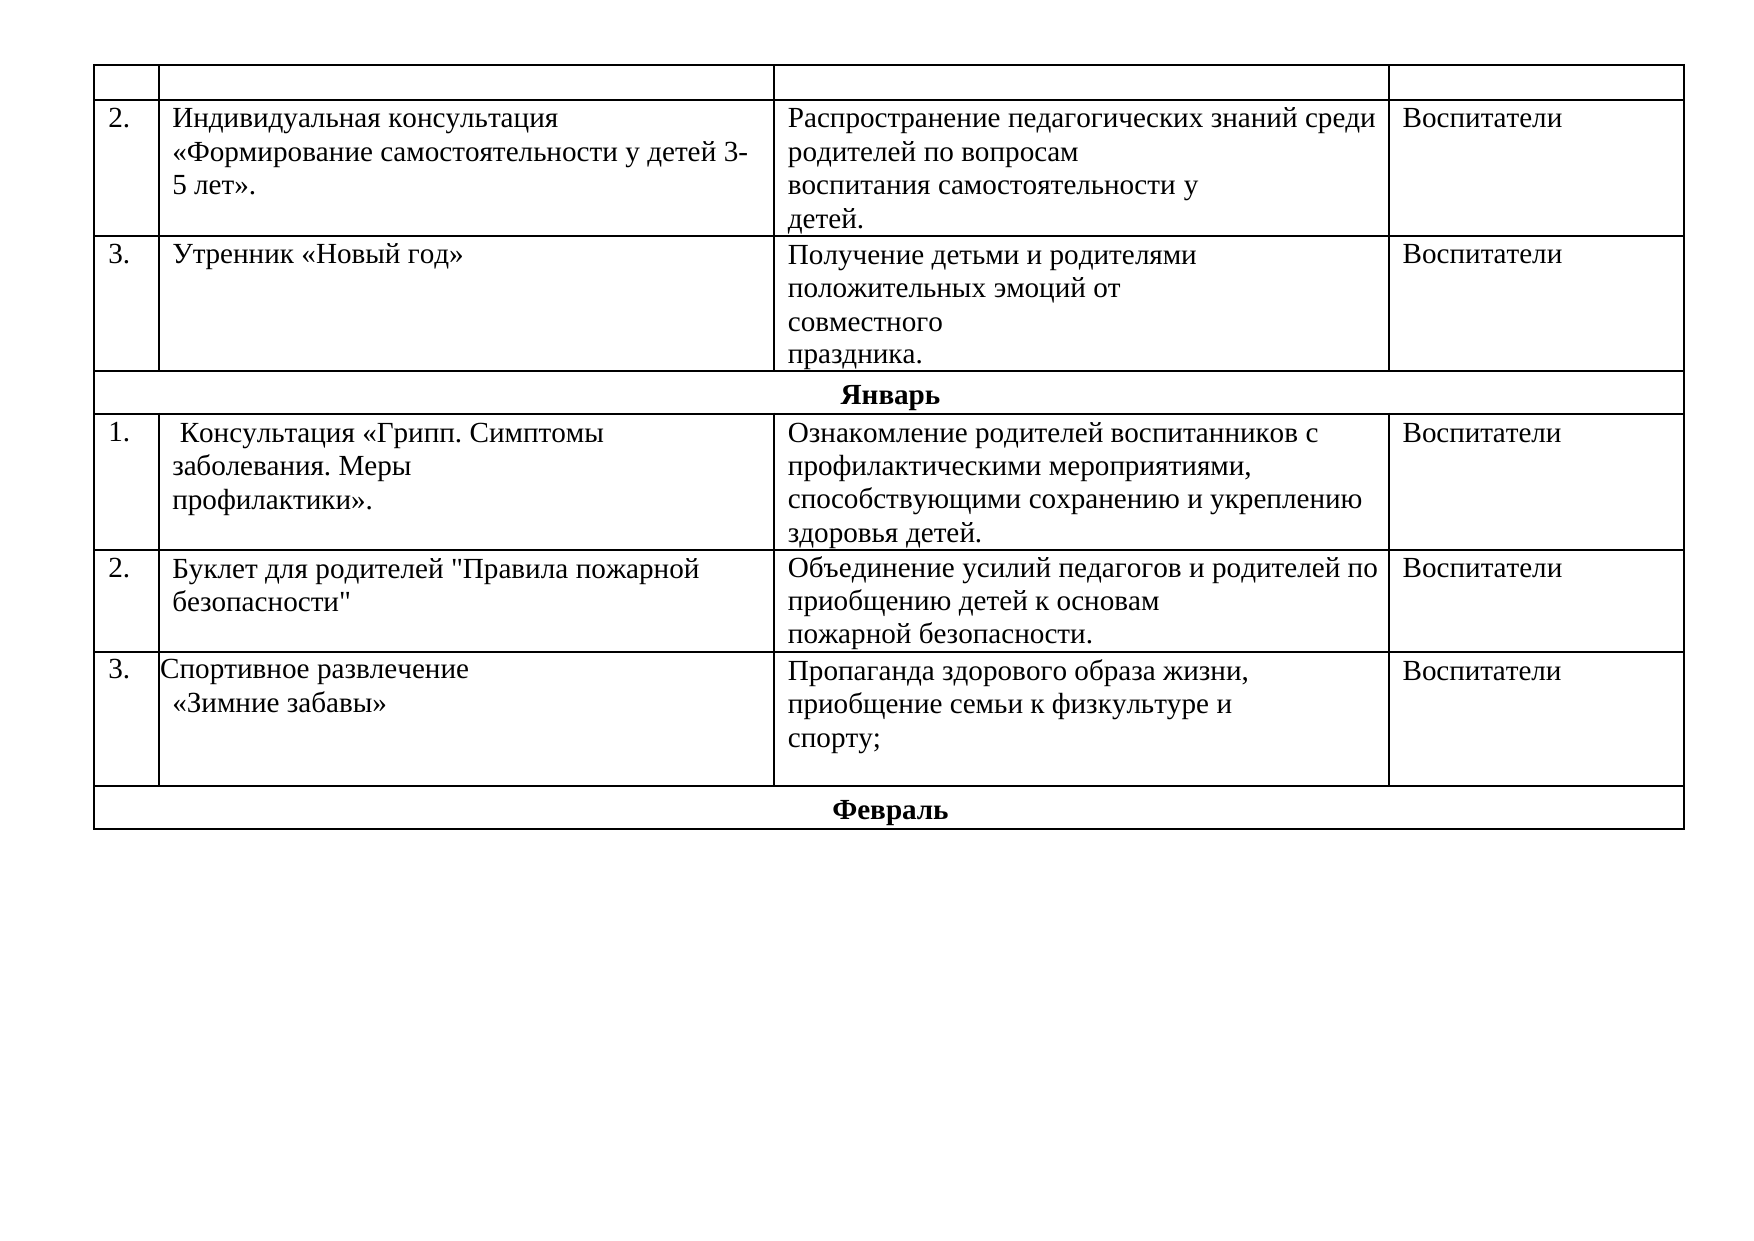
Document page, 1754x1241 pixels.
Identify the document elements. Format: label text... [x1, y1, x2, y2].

table_cell Воспитатели [1390, 101, 1683, 235]
table_header [775, 66, 1388, 99]
table_cell 2. [95, 101, 158, 235]
table_cell Ознакомление родителей воспитанников с профилактическими мероприятиями, способствующими сохранению и укреплению здоровья детей. [775, 415, 1388, 549]
table_cell Воспитатели [1390, 551, 1683, 651]
table_cell Объединение усилий педагогов и родителей по приобщению детей к основам пожарной безопасности. [775, 551, 1388, 651]
table_cell Индивидуальная консультация «Формирование самостоятельности у детей 3-5 лет». [160, 101, 773, 235]
table_cell Консультация «Грипп. Симптомы заболевания. Меры профилактики». [160, 415, 773, 549]
table_cell Пропаганда здорового образа жизни, приобщение семьи к физкультуре и спорту; [775, 653, 1388, 784]
table_cell 1. [95, 415, 158, 549]
table_cell Воспитатели [1390, 415, 1683, 549]
table_cell Распространение педагогических знаний среди родителей по вопросам воспитания самостоятельности у детей. [775, 101, 1388, 235]
table_header [1390, 66, 1683, 99]
table_header [160, 66, 773, 99]
table_cell Январь [95, 372, 1683, 413]
table_cell Воспитатели [1390, 653, 1683, 784]
table_cell Февраль [95, 787, 1683, 828]
table_cell 2. [95, 551, 158, 651]
table_cell 3. [95, 653, 158, 784]
table_cell Спортивное развлечение «Зимние забавы» [160, 653, 773, 784]
table_cell Получение детьми и родителями положительных эмоций от совместного праздника. [775, 237, 1388, 370]
table_header [95, 66, 158, 99]
table_cell Утренник «Новый год» [160, 237, 773, 370]
table_cell Воспитатели [1390, 237, 1683, 370]
table_cell Буклет для родителей "Правила пожарной безопасности" [160, 551, 773, 651]
table_cell 3. [95, 237, 158, 370]
